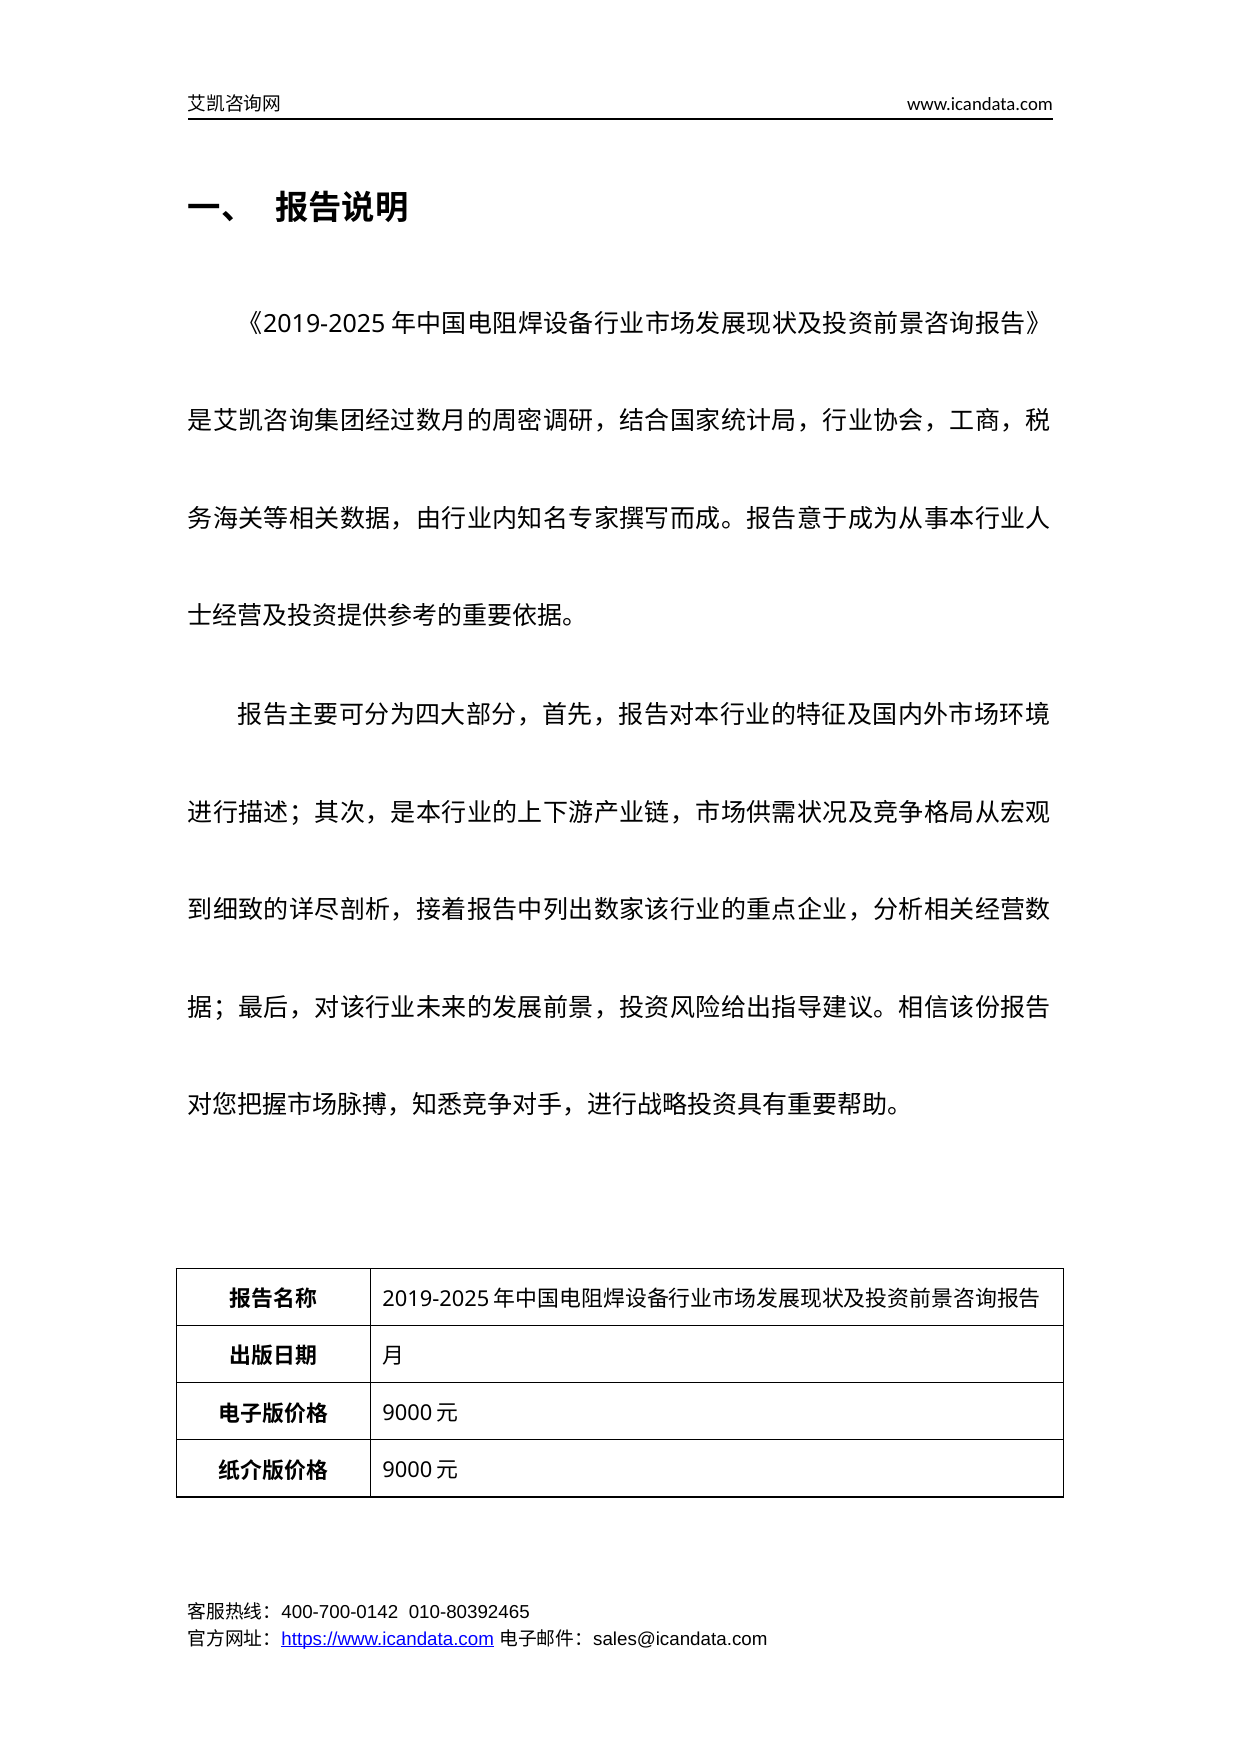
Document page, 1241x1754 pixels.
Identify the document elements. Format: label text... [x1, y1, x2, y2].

table_cell 电子版价格 [177, 1383, 370, 1439]
table_header 报告名称 [177, 1269, 370, 1325]
table_cell 月 [371, 1326, 1063, 1382]
table_cell 出版日期 [177, 1326, 370, 1382]
table_cell 9000元 [371, 1383, 1063, 1439]
text 《2019-2025年中国电阻焊设备行业市场发展现状及投资前景咨询报告》是艾凯咨询集团经过数月的周密调研，结合国家统计局，行业协会，工商，税务海关等相关数据，由行业内知名专家撰写而成。报告意于成为从事本行业人士经营及投资提供参考的重要依据。 [187, 289, 1053, 646]
table_header 2019-2025年中国电阻焊设备行业市场发展现状及投资前景咨询报告 [371, 1269, 1063, 1325]
table_cell 9000元 [371, 1440, 1063, 1496]
subtitle 报告说明 [187, 172, 1053, 237]
table_cell 纸介版价格 [177, 1440, 370, 1496]
text 报告主要可分为四大部分，首先，报告对本行业的特征及国内外市场环境进行描述；其次，是本行业的上下游产业链，市场供需状况及竞争格局从宏观到细致的详尽剖析，接着报告中列出数家该行业的重点企业，分析相关经营数据；最后，对该行业未来的发展前景，投资风险给出指导建议。相信该份报告对您把握市场脉搏，知悉竞争对手，进行战略投资具有重要帮助。 [187, 681, 1053, 1136]
